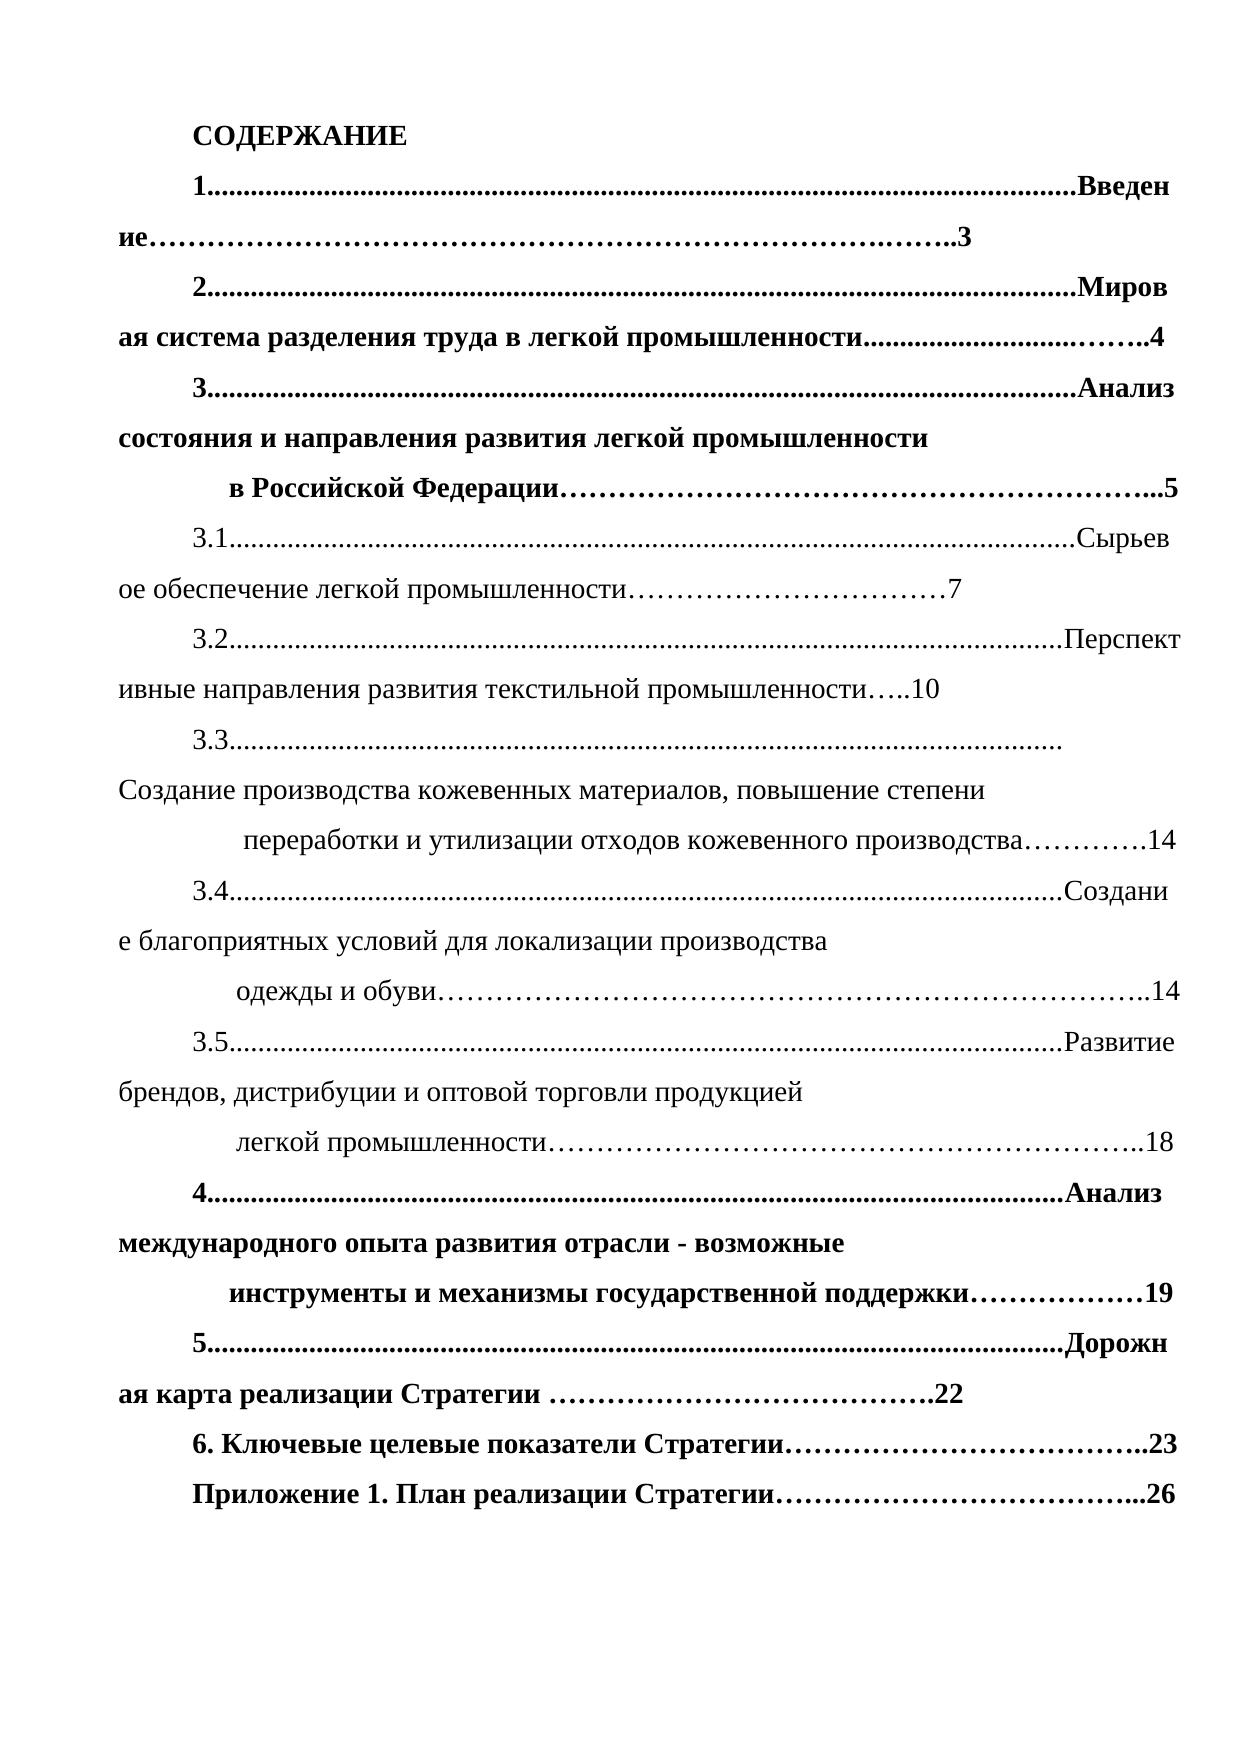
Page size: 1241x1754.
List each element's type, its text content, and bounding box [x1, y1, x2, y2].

text СОДЕРЖАНИЕ [118, 118, 1181, 152]
text Приложение 1. План реализации Стратегии………………………………...26 [118, 1477, 1181, 1510]
list Создание благоприятных условий для локализации производства [118, 873, 1181, 957]
list Анализ состояния и направления развития легкой промышленности [118, 370, 1181, 453]
list Развитие брендов, дистрибуции и оптовой торговли продукцией [118, 1024, 1181, 1108]
list Введение………………………………………………………………….……..3 [118, 168, 1181, 252]
list Создание производства кожевенных материалов, повышение степени [118, 722, 1181, 806]
text инструменты и механизмы государственной поддержки………………19 [192, 1275, 1181, 1309]
text легкой промышленности……………………………………………………..18 [192, 1124, 1181, 1158]
text в Российской Федерации……………………………………………………...5 [192, 470, 1181, 504]
text одежды и обуви………………………………………………………………..14 [192, 973, 1181, 1007]
list Сырьевое обеспечение легкой промышленности……………………………7 [118, 521, 1181, 604]
list Анализ международного опыта развития отрасли - возможные [118, 1175, 1181, 1258]
text 6. Ключевые целевые показатели Стратегии………………………………..23 [118, 1426, 1181, 1460]
list Дорожная карта реализации Стратегии ………………………………….22 [118, 1326, 1181, 1409]
list Мировая система разделения труда в легкой промышленности ……..4 [118, 269, 1181, 353]
list Перспективные направления развития текстильной промышленности…..10 [118, 621, 1181, 705]
text переработки и утилизации отходов кожевенного производства………….14 [192, 822, 1181, 856]
